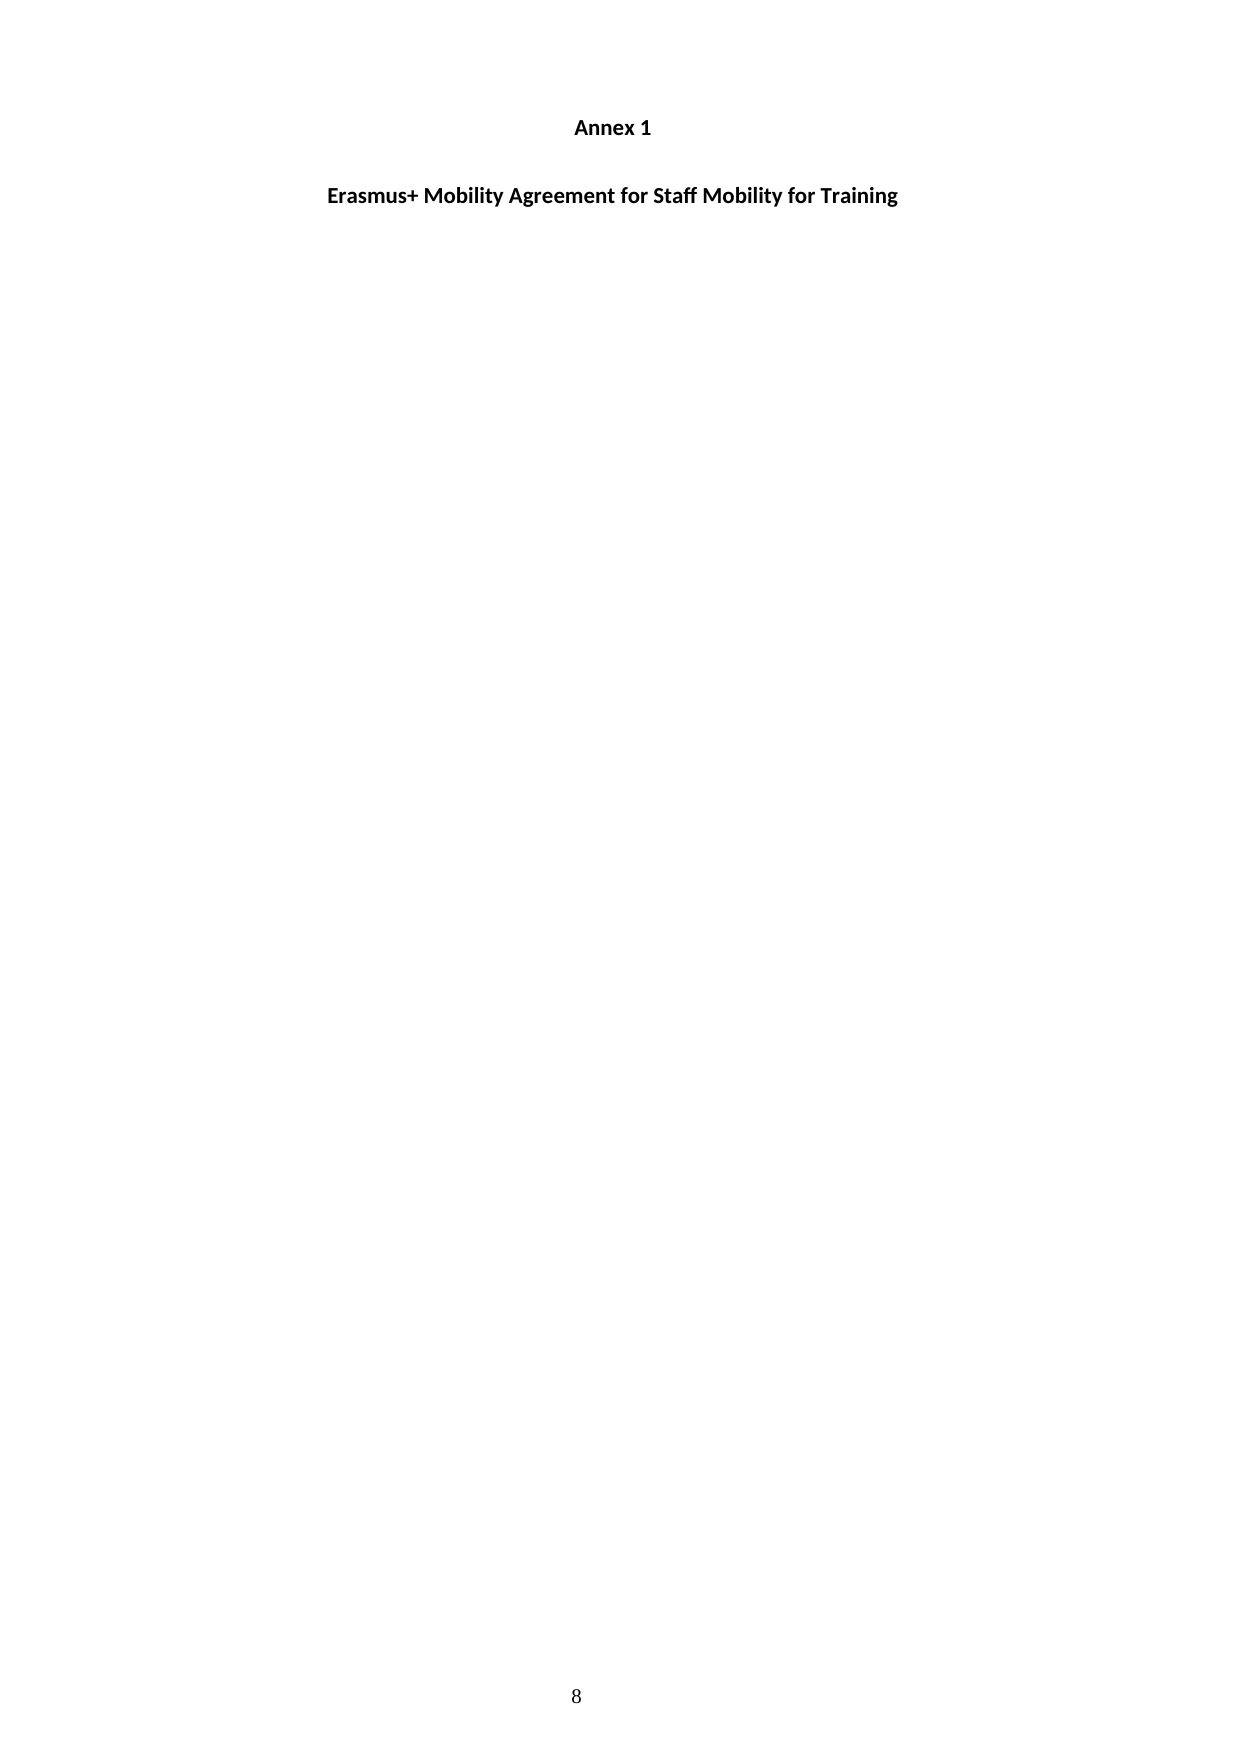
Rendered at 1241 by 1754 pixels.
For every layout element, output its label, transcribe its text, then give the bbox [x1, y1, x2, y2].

text Erasmus+ Mobility Agreement for Staff Mobility for Training [133, 181, 1092, 209]
text Annex 1 [133, 113, 1092, 141]
